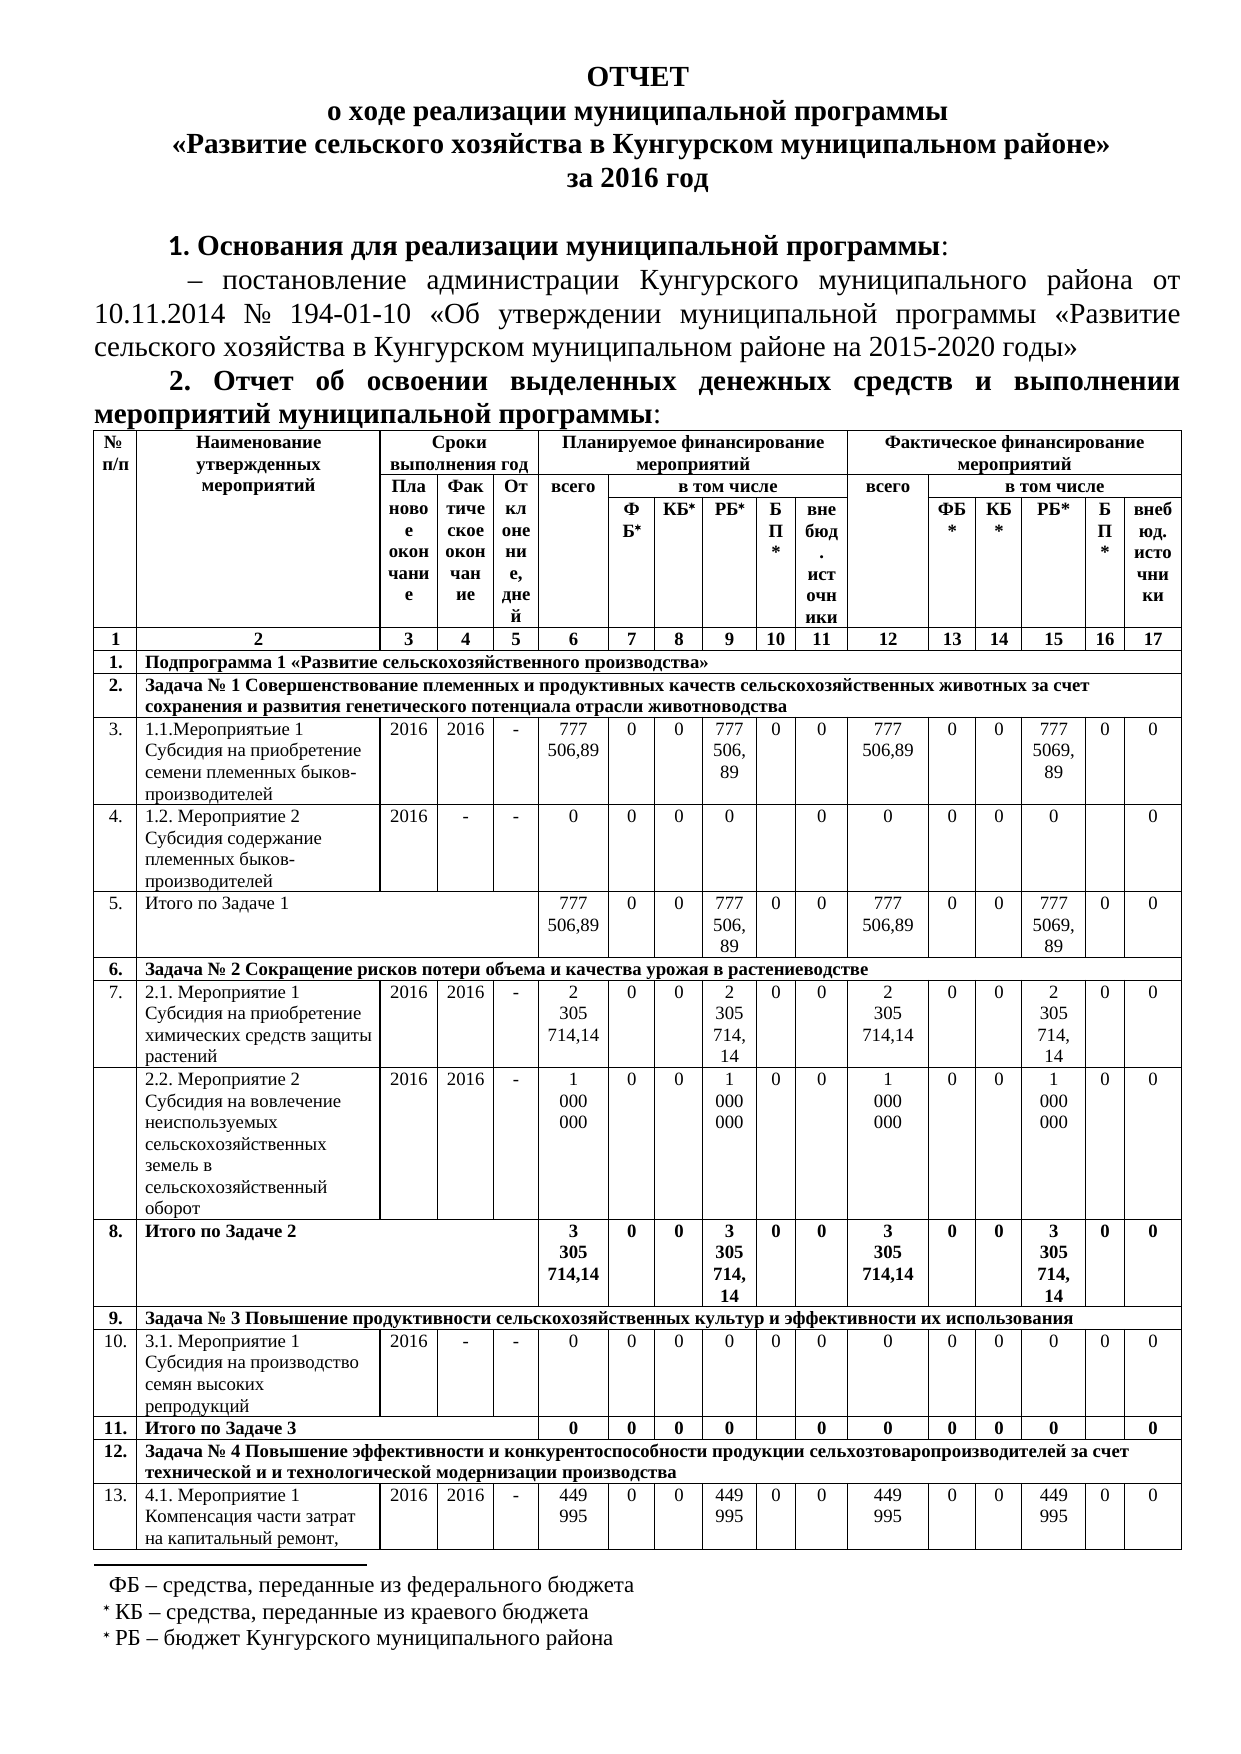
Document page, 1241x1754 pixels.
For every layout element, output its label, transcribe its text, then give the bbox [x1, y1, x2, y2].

table_cell 0 [796, 1068, 847, 1219]
text – постановление администрации Кунгурского муниципального района от 10.11.2014 № 194-01-10 «Об утверждении муниципальной программы «Развитие сельского хозяйства в Кунгурском муниципальном районе на 2015-2020 годы» [94, 262, 1181, 363]
table_cell [757, 805, 795, 891]
table_cell 0 [1125, 981, 1181, 1067]
table_cell 0 [1125, 1068, 1181, 1219]
table_cell 9 [703, 628, 756, 650]
table_cell всего [539, 475, 608, 627]
table_cell - [438, 805, 493, 891]
table_cell РБ* [1022, 498, 1085, 627]
table_cell 0 [1125, 1220, 1181, 1306]
table_cell 0 [796, 718, 847, 804]
table_cell 3.1. Мероприятие 1 Субсидия на производство семян высоких репродукций [137, 1330, 379, 1416]
table_cell 0 [757, 718, 795, 804]
table_cell 0 [655, 1330, 702, 1416]
table_cell 2016 [381, 981, 437, 1067]
table_cell 0 [609, 1068, 654, 1219]
table_cell Итого по Задаче 3 [137, 1417, 538, 1439]
table_cell 3 [381, 628, 437, 650]
table_header Фактическое финансирование мероприятий [848, 431, 1181, 474]
table_cell 0 [848, 1417, 928, 1439]
table_cell 7. [94, 981, 136, 1067]
table_cell 2016 [438, 981, 493, 1067]
table_cell 2 305 714, 14 [1022, 981, 1085, 1067]
text «Развитие сельского хозяйства в Кунгурском муниципальном районе» [94, 126, 1181, 160]
table_cell Задача № 1 Совершенствование племенных и продуктивных качеств сельскохозяйственных животных за счет сохранения и развития генетического потенциала отрасли животноводства [137, 674, 1181, 717]
table_cell 3. [94, 718, 136, 804]
table_cell 0 [1022, 805, 1085, 891]
table_cell 10 [757, 628, 795, 650]
table_cell 0 [929, 1068, 975, 1219]
table_cell 11. [94, 1417, 136, 1439]
table_cell в том числе [929, 475, 1181, 497]
table_cell 0 [757, 892, 795, 957]
table_cell 0 [796, 892, 847, 957]
table_cell 1 000 000 [539, 1068, 608, 1219]
table_cell 0 [1125, 1417, 1181, 1439]
table_cell 1 000 000 [703, 1068, 756, 1219]
table_cell 0 [757, 1068, 795, 1219]
table_cell 0 [976, 1484, 1021, 1548]
table_cell 777 506,89 [703, 892, 756, 957]
table_cell ФБ [609, 498, 654, 627]
table_cell 0 [655, 1484, 702, 1548]
table_cell 0 [929, 1417, 975, 1439]
table_cell [1086, 805, 1124, 891]
table_cell 2016 [381, 1330, 437, 1416]
table_cell 0 [757, 1484, 795, 1548]
text 1. Основания для реализации муниципальной программы: [94, 227, 1181, 262]
table_cell 2016 [381, 1068, 437, 1219]
text за 2016 год [94, 160, 1181, 193]
table_cell 2016 [438, 1484, 493, 1548]
table_cell 16 [1086, 628, 1124, 650]
table_cell 0 [976, 718, 1021, 804]
table_cell 0 [609, 805, 654, 891]
table_cell 3 305 714,14 [539, 1220, 608, 1306]
table_cell - [494, 718, 538, 804]
table_cell 0 [609, 981, 654, 1067]
table_cell внебюд. источники [1125, 498, 1181, 627]
table_cell 1 000 000 [848, 1068, 928, 1219]
table_cell 0 [929, 1484, 975, 1548]
table_cell 0 [703, 1330, 756, 1416]
table_cell 0 [796, 1220, 847, 1306]
table_cell 0 [976, 981, 1021, 1067]
table_cell 0 [539, 1330, 608, 1416]
table_cell Отклонение, дней [494, 475, 538, 627]
table_cell [94, 1068, 136, 1219]
table_cell 777 506,89 [539, 892, 608, 957]
table_cell 0 [655, 1068, 702, 1219]
table_cell 0 [929, 981, 975, 1067]
table_cell 6. [94, 958, 136, 979]
table_cell 0 [1022, 1417, 1085, 1439]
table_cell 2 305 714,14 [848, 981, 928, 1067]
table_cell всего [848, 475, 928, 627]
table_cell Задача № 3 Повышение продуктивности сельскохозяйственных культур и эффективности их использования [137, 1307, 1181, 1329]
table_cell 0 [1125, 1330, 1181, 1416]
table_cell 0 [848, 805, 928, 891]
table_cell Подпрограмма 1 «Развитие сельскохозяйственного производства» [137, 651, 1181, 672]
table_cell 1. [94, 651, 136, 672]
table_cell БП* [1086, 498, 1124, 627]
table_cell - [494, 805, 538, 891]
table_cell [1086, 1417, 1124, 1439]
table_cell 0 [1086, 1484, 1124, 1548]
table_cell 8 [655, 628, 702, 650]
table_cell 0 [976, 892, 1021, 957]
table_cell Итого по Задаче 2 [137, 1220, 538, 1306]
table_cell 0 [929, 1220, 975, 1306]
table_cell 4. [94, 805, 136, 891]
table_cell 0 [796, 1484, 847, 1548]
table_cell 0 [929, 805, 975, 891]
table_cell 13. [94, 1484, 136, 1548]
table_cell - [494, 981, 538, 1067]
table_cell внебюд. источники [796, 498, 847, 627]
table_cell - [438, 1330, 493, 1416]
table_cell 777 506,89 [848, 892, 928, 957]
table_cell 2016 [381, 718, 437, 804]
table_header Наименование утвержденных мероприятий [137, 431, 379, 627]
table_cell 12. [94, 1440, 136, 1483]
table_cell 0 [1022, 1330, 1085, 1416]
table_cell 2 [137, 628, 379, 650]
table_cell 0 [655, 1417, 702, 1439]
table_cell 15 [1022, 628, 1085, 650]
table_cell 0 [796, 981, 847, 1067]
table_cell 0 [539, 1417, 608, 1439]
table_cell 0 [1125, 718, 1181, 804]
table_cell 0 [609, 1484, 654, 1548]
table_cell 449 995 [703, 1484, 756, 1548]
table_cell [757, 1417, 795, 1439]
table_cell Задача № 2 Сокращение рисков потери объема и качества урожая в растениеводстве [137, 958, 1181, 979]
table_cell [137, 1484, 379, 1548]
table_cell - [494, 1484, 538, 1548]
table_cell 12 [848, 628, 928, 650]
table_cell 5 [494, 628, 538, 650]
table_cell 2016 [381, 805, 437, 891]
table_cell 0 [1086, 981, 1124, 1067]
table_cell Фактическое окончание [438, 475, 493, 627]
table_cell 0 [976, 1068, 1021, 1219]
table_cell 0 [1125, 1484, 1181, 1548]
table_cell 0 [848, 1330, 928, 1416]
table_cell 2. [94, 674, 136, 717]
table_cell 0 [1086, 1220, 1124, 1306]
table_cell 5. [94, 892, 136, 957]
table_cell 0 [976, 1220, 1021, 1306]
table_cell 9. [94, 1307, 136, 1329]
table_cell 4 [438, 628, 493, 650]
table_cell КБ* [976, 498, 1021, 627]
table_cell 0 [1125, 805, 1181, 891]
table_cell 0 [609, 1417, 654, 1439]
table_cell 0 [1086, 892, 1124, 957]
table_cell БП* [757, 498, 795, 627]
table_cell КБ [655, 498, 702, 627]
table_cell 0 [703, 1417, 756, 1439]
table_cell 2.2. Мероприятие 2 Субсидия на вовлечение неиспользуемых сельскохозяйственных земель в сельскохозяйственный оборот [137, 1068, 379, 1219]
table_cell 449 995 [539, 1484, 608, 1548]
table_cell 2 305 714,14 [539, 981, 608, 1067]
table_cell 0 [655, 718, 702, 804]
table_cell Плановое окончание [381, 475, 437, 627]
table_header Сроки выполнения год [381, 431, 538, 474]
table_cell 0 [1086, 1330, 1124, 1416]
table_cell 3 305 714,14 [848, 1220, 928, 1306]
table_cell - [494, 1330, 538, 1416]
table_cell ФБ* [929, 498, 975, 627]
table_cell 0 [655, 981, 702, 1067]
table_cell 0 [609, 1330, 654, 1416]
table_cell 777 5069,89 [1022, 892, 1085, 957]
table_cell 17 [1125, 628, 1181, 650]
table_cell 1 [94, 628, 136, 650]
text 2. Отчет об освоении выделенных денежных средств и выполнении мероприятий муниципальной программы: [94, 363, 1181, 430]
table_cell 0 [609, 1220, 654, 1306]
table_cell 0 [976, 1330, 1021, 1416]
table_cell 1 000 000 [1022, 1068, 1085, 1219]
table_cell 8. [94, 1220, 136, 1306]
text о ходе реализации муниципальной программы [94, 93, 1181, 126]
table_cell 13 [929, 628, 975, 650]
table_cell - [494, 1068, 538, 1219]
table_cell 777 506,89 [703, 718, 756, 804]
table_header Планируемое финансирование мероприятий [539, 431, 847, 474]
table_cell 0 [796, 1330, 847, 1416]
table_cell 0 [539, 805, 608, 891]
table_cell РБ [703, 498, 756, 627]
table_cell 3 305 714,14 [703, 1220, 756, 1306]
table_cell 0 [757, 1220, 795, 1306]
table_cell 0 [1125, 892, 1181, 957]
table_cell 0 [757, 1330, 795, 1416]
table_cell 777 506,89 [539, 718, 608, 804]
table_cell 2.1. Мероприятие 1 Субсидия на приобретение химических средств защиты растений [137, 981, 379, 1067]
table_cell 14 [976, 628, 1021, 650]
table_cell 449 995 [1022, 1484, 1085, 1548]
table_cell 2016 [438, 718, 493, 804]
table_cell 0 [976, 805, 1021, 891]
table_cell 0 [655, 805, 702, 891]
table_cell 7 [609, 628, 654, 650]
text ОТЧЕТ [94, 59, 1181, 93]
table_cell 777 506,89 [848, 718, 928, 804]
table_cell 1.1.Мероприятьие 1 Субсидия на приобретение семени племенных быков-производителей [137, 718, 379, 804]
table_cell 0 [609, 892, 654, 957]
table_cell 0 [655, 1220, 702, 1306]
table_cell 0 [929, 892, 975, 957]
table_cell 11 [796, 628, 847, 650]
table_cell 0 [929, 718, 975, 804]
table_cell 0 [655, 892, 702, 957]
table_cell 2 305 714, 14 [703, 981, 756, 1067]
table_cell Задача № 4 Повышение эффективности и конкурентоспособности продукции сельхозтоваропроизводителей за счет технической и и технологической модернизации производства [137, 1440, 1181, 1483]
table_cell 0 [976, 1417, 1021, 1439]
table_cell 3 305 714, 14 [1022, 1220, 1085, 1306]
table_cell 2016 [381, 1484, 437, 1548]
table_cell 0 [609, 718, 654, 804]
table_cell 1.2. Мероприятие 2 Субсидия содержание племенных быков-производителей [137, 805, 379, 891]
table_cell в том числе [609, 475, 847, 497]
table_cell 0 [1086, 1068, 1124, 1219]
table_cell 0 [1086, 718, 1124, 804]
table_cell 0 [929, 1330, 975, 1416]
table_cell 0 [757, 981, 795, 1067]
table_cell 449 995 [848, 1484, 928, 1548]
table_cell 6 [539, 628, 608, 650]
table_cell Итого по Задаче 1 [137, 892, 538, 957]
table_cell 2016 [438, 1068, 493, 1219]
table_cell 777 5069,89 [1022, 718, 1085, 804]
table_cell 0 [796, 1417, 847, 1439]
table_cell 10. [94, 1330, 136, 1416]
table_cell 0 [796, 805, 847, 891]
table_header № п/п [94, 431, 136, 627]
table_cell 0 [703, 805, 756, 891]
